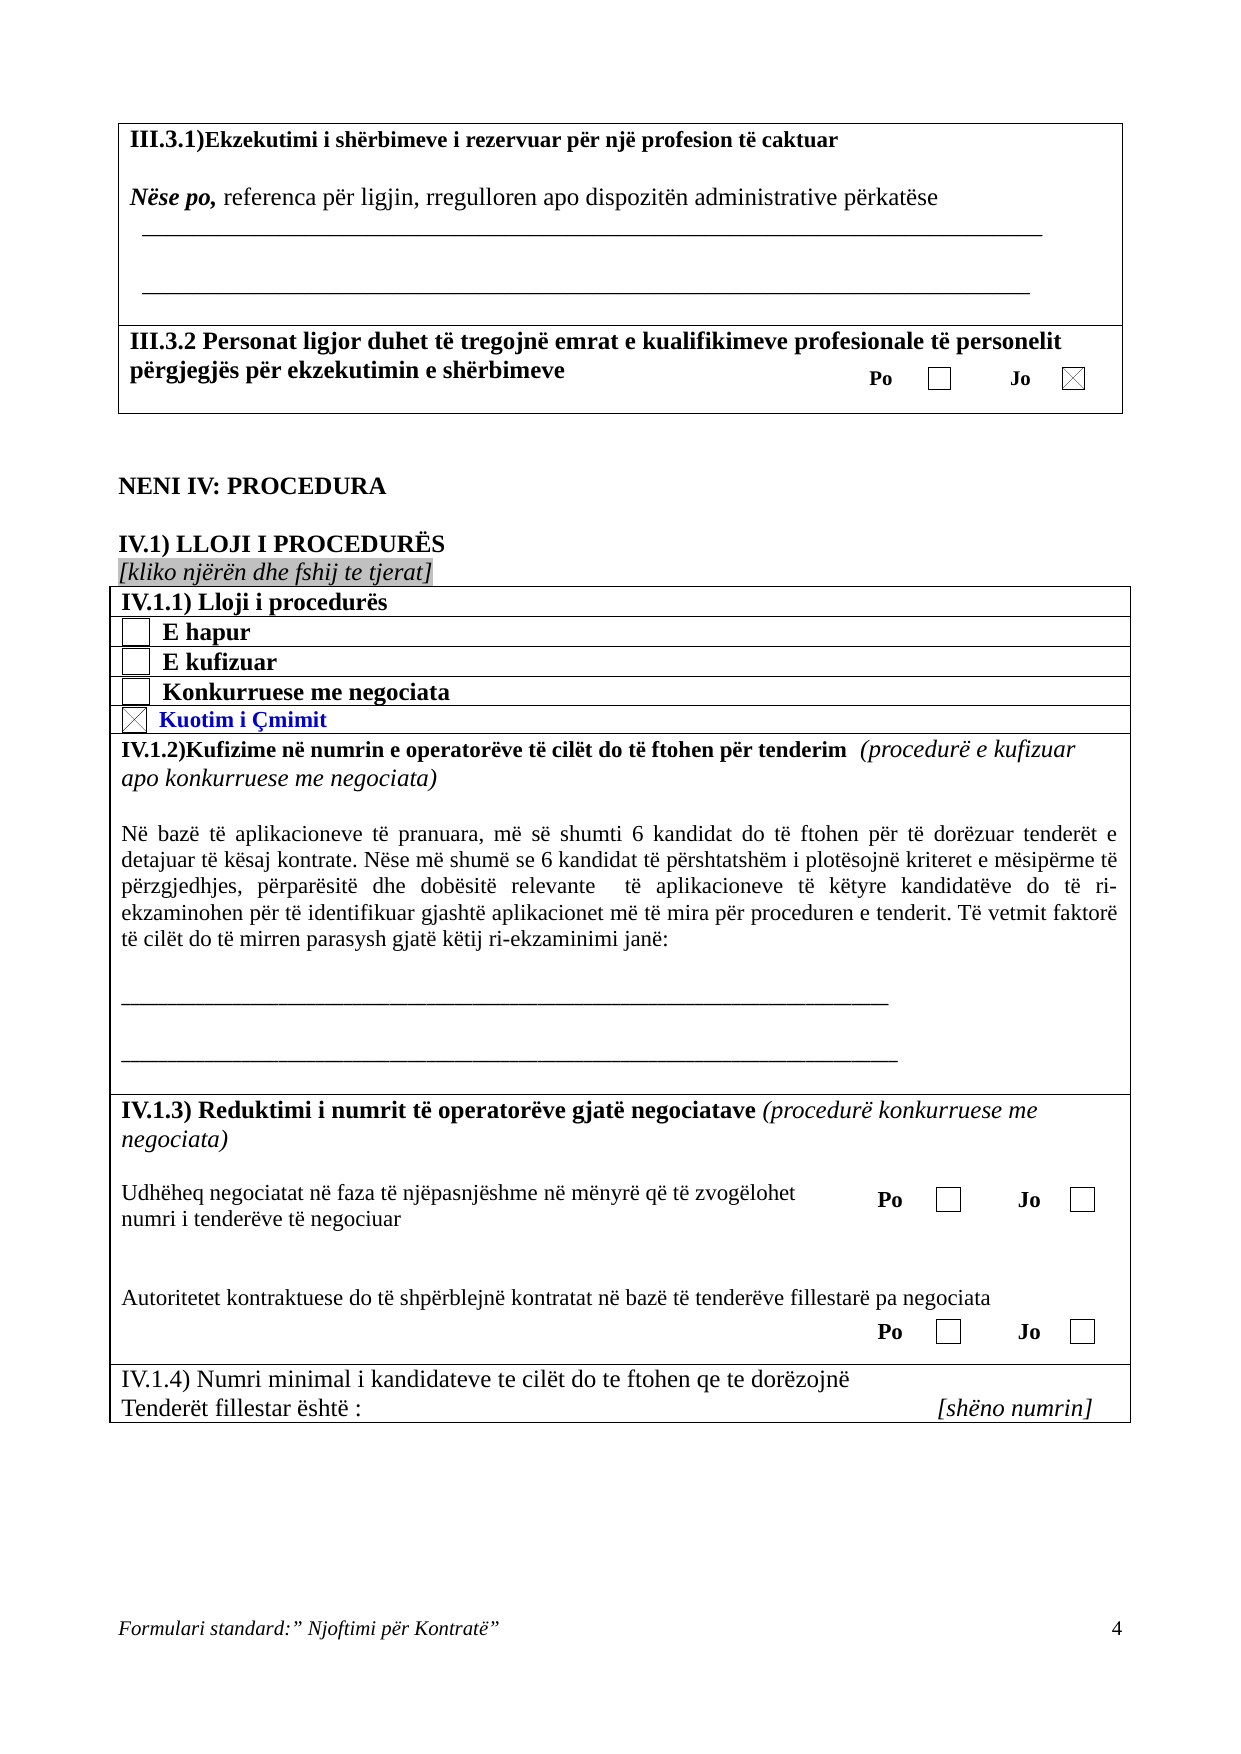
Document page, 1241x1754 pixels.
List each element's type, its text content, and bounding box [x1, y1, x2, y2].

table_cell IV.1.3) Reduktimi i numrit të operatorëve gjatë negociatave (procedurë konkurruese me negociata) Udhëheq negociatat në faza të njëpasnjëshme në mënyrë që të zvogëlohet numri i tenderëve të negociuar Autoritetet kontraktuese do të shpërblejnë kontratat në bazë të tenderëve fillestarë pa negociata [111, 1095, 1130, 1363]
table_cell Kuotim i Çmimit [111, 706, 1130, 733]
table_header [119, 124, 1122, 325]
table_cell E kufizuar [111, 647, 1130, 676]
text [kliko njërën dhe fshij te tjerat] [118, 557, 1122, 586]
table_cell IV.1.4) Numri minimal i kandidateve te cilët do te ftohen qe te dorëzojnë Tenderët fillestar është : [shëno numrin] [111, 1365, 1130, 1422]
table_cell IV.1.2)Kufizime në numrin e operatorëve të cilët do të ftohen për tenderim (procedurë e kufizuar apo konkurruese me negociata) Në bazë të aplikacioneve të pranuara, më së shumti 6 kandidat do të ftohen për të dorëzuar tenderët e detajuar të kësaj kontrate. Nëse më shumë se 6 kandidat të përshtatshëm i plotësojnë kriteret e mësipërme të përzgjedhjes, përparësitë dhe dobësitë relevante të aplikacioneve të këtyre kandidatëve do të ri-ekzaminohen për të identifikuar gjashtë aplikacionet më të mira për proceduren e tenderit. Të vetmit faktorë të cilët do të mirren parasysh gjatë këtij ri-ekzaminimi janë: ___________________________________________________________________________________ ____________________________________________________________________________________ [111, 734, 1130, 1094]
table_header IV.1.1) Lloji i procedurës [111, 587, 1130, 616]
table_cell E hapur [111, 617, 1130, 646]
text IV.1) LLOJI I PROCEDURËS [118, 529, 1122, 557]
table_cell Konkurruese me negociata [111, 677, 1130, 705]
text NENI IV: PROCEDURA [118, 471, 1122, 500]
table_cell III.3.2 Personat ligjor duhet të tregojnë emrat e kualifikimeve profesionale të personelit përgjegjës për ekzekutimin e shërbimeve [119, 326, 1122, 413]
